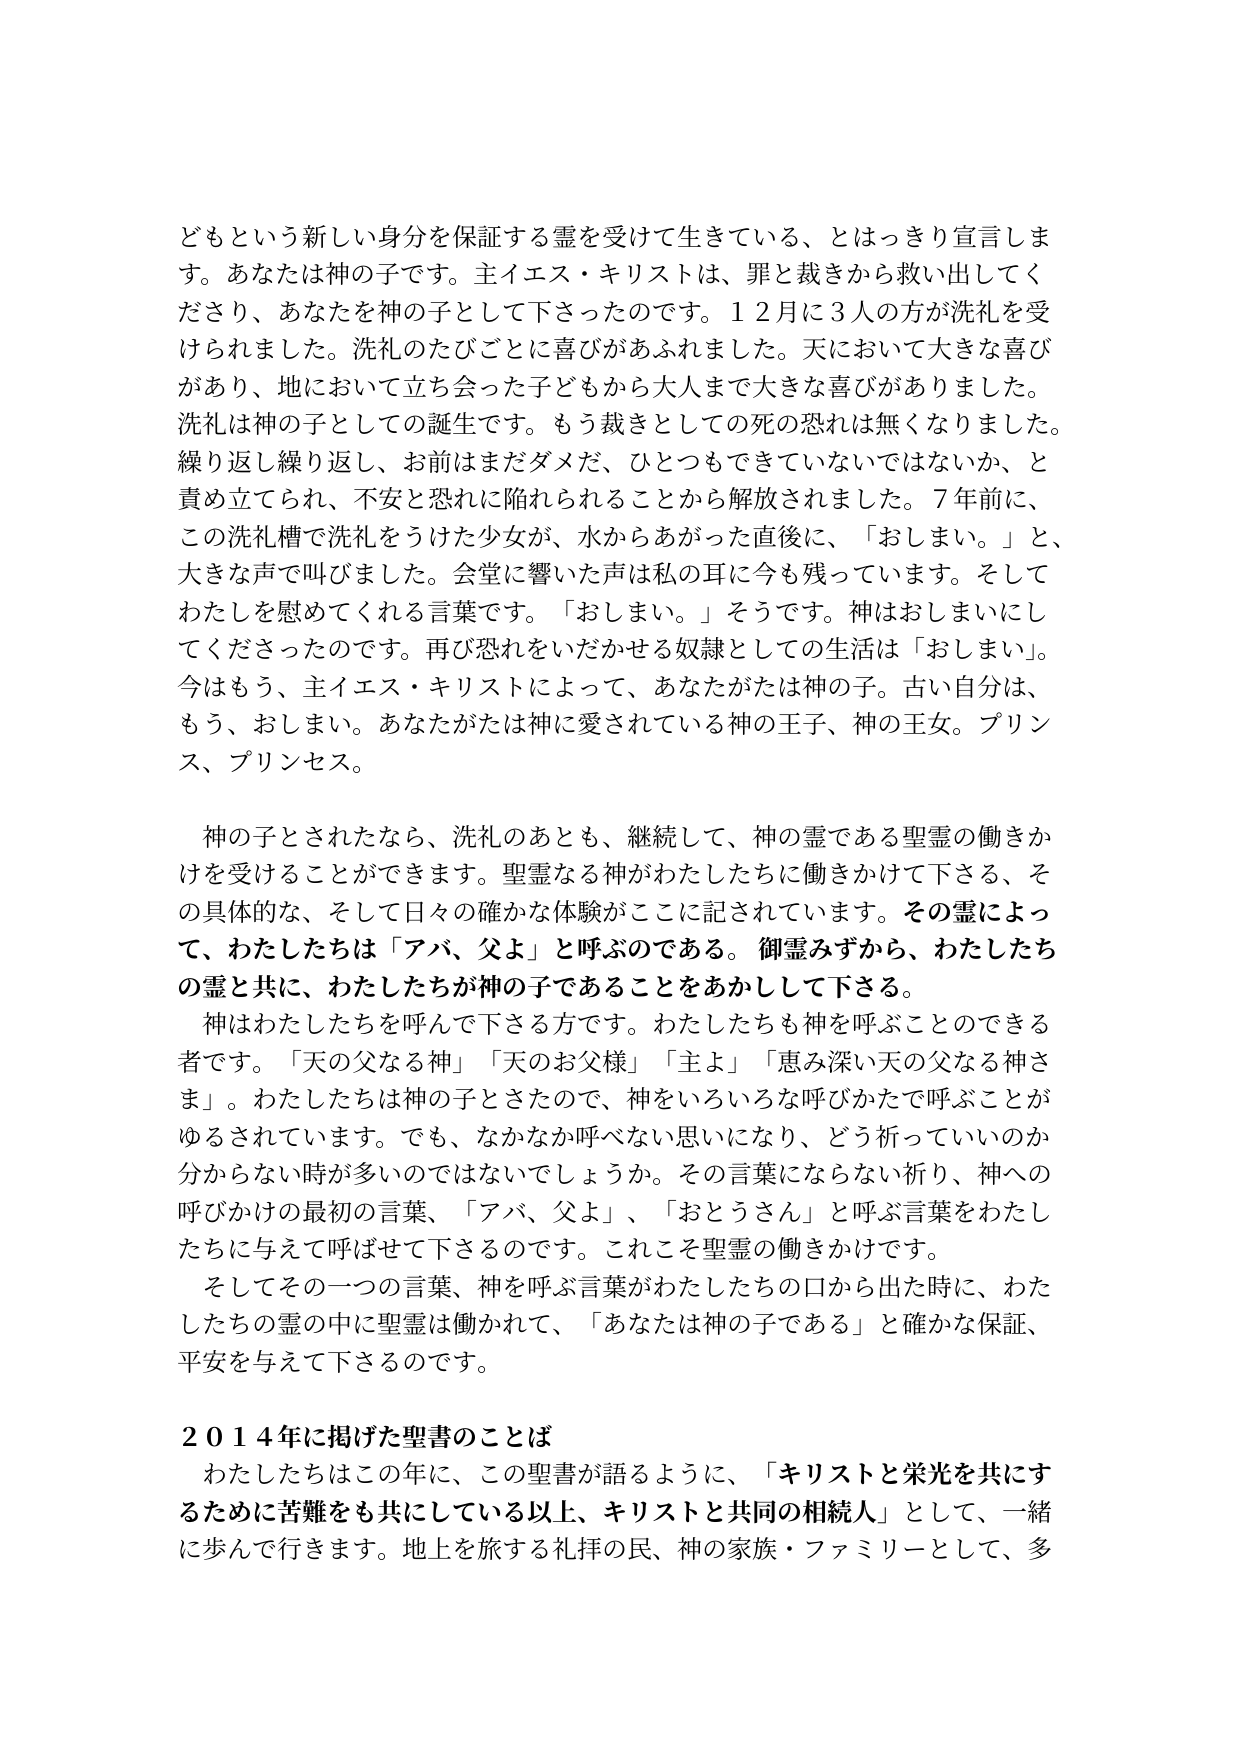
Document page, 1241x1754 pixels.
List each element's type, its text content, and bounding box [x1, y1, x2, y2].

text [177, 1454, 1063, 1567]
text ２０１４年に掲げた聖書のことば [177, 1417, 1063, 1454]
text 神はわたしたちを呼んで下さる方です。わたしたちも神を呼ぶことのできる者です。「天の父なる神」「天のお父様」「主よ」「恵み深い天の父なる神さま」。わたしたちは神の子とさたので、神をいろいろな呼びかたで呼ぶことがゆるされています。でも、なかなか呼べない思いになり、どう祈っていいのか分からない時が多いのではないでしょうか。その言葉にならない祈り、神への呼びかけの最初の言葉、「アバ、父よ」、「おとうさん」と呼ぶ言葉をわたしたちに与えて呼ばせて下さるのです。これこそ聖霊の働きかけです。 [177, 1004, 1063, 1267]
text そしてその一つの言葉、神を呼ぶ言葉がわたしたちの口から出た時に、わたしたちの霊の中に聖霊は働かれて、「あなたは神の子である」と確かな保証、平安を与えて下さるのです。 [177, 1267, 1063, 1379]
text 神の子とされたなら、洗礼のあとも、継続して、神の霊である聖霊の働きかけを受けることができます。聖霊なる神がわたしたちに働きかけて下さる、その具体的な、そして日々の確かな体験がここに記されています。その霊によって、わたしたちは「アバ、父よ」と呼ぶのである。 御霊みずから、わたしたちの霊と共に、わたしたちが神の子であることをあかしして下さる。 [177, 817, 1063, 1004]
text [177, 217, 1063, 779]
